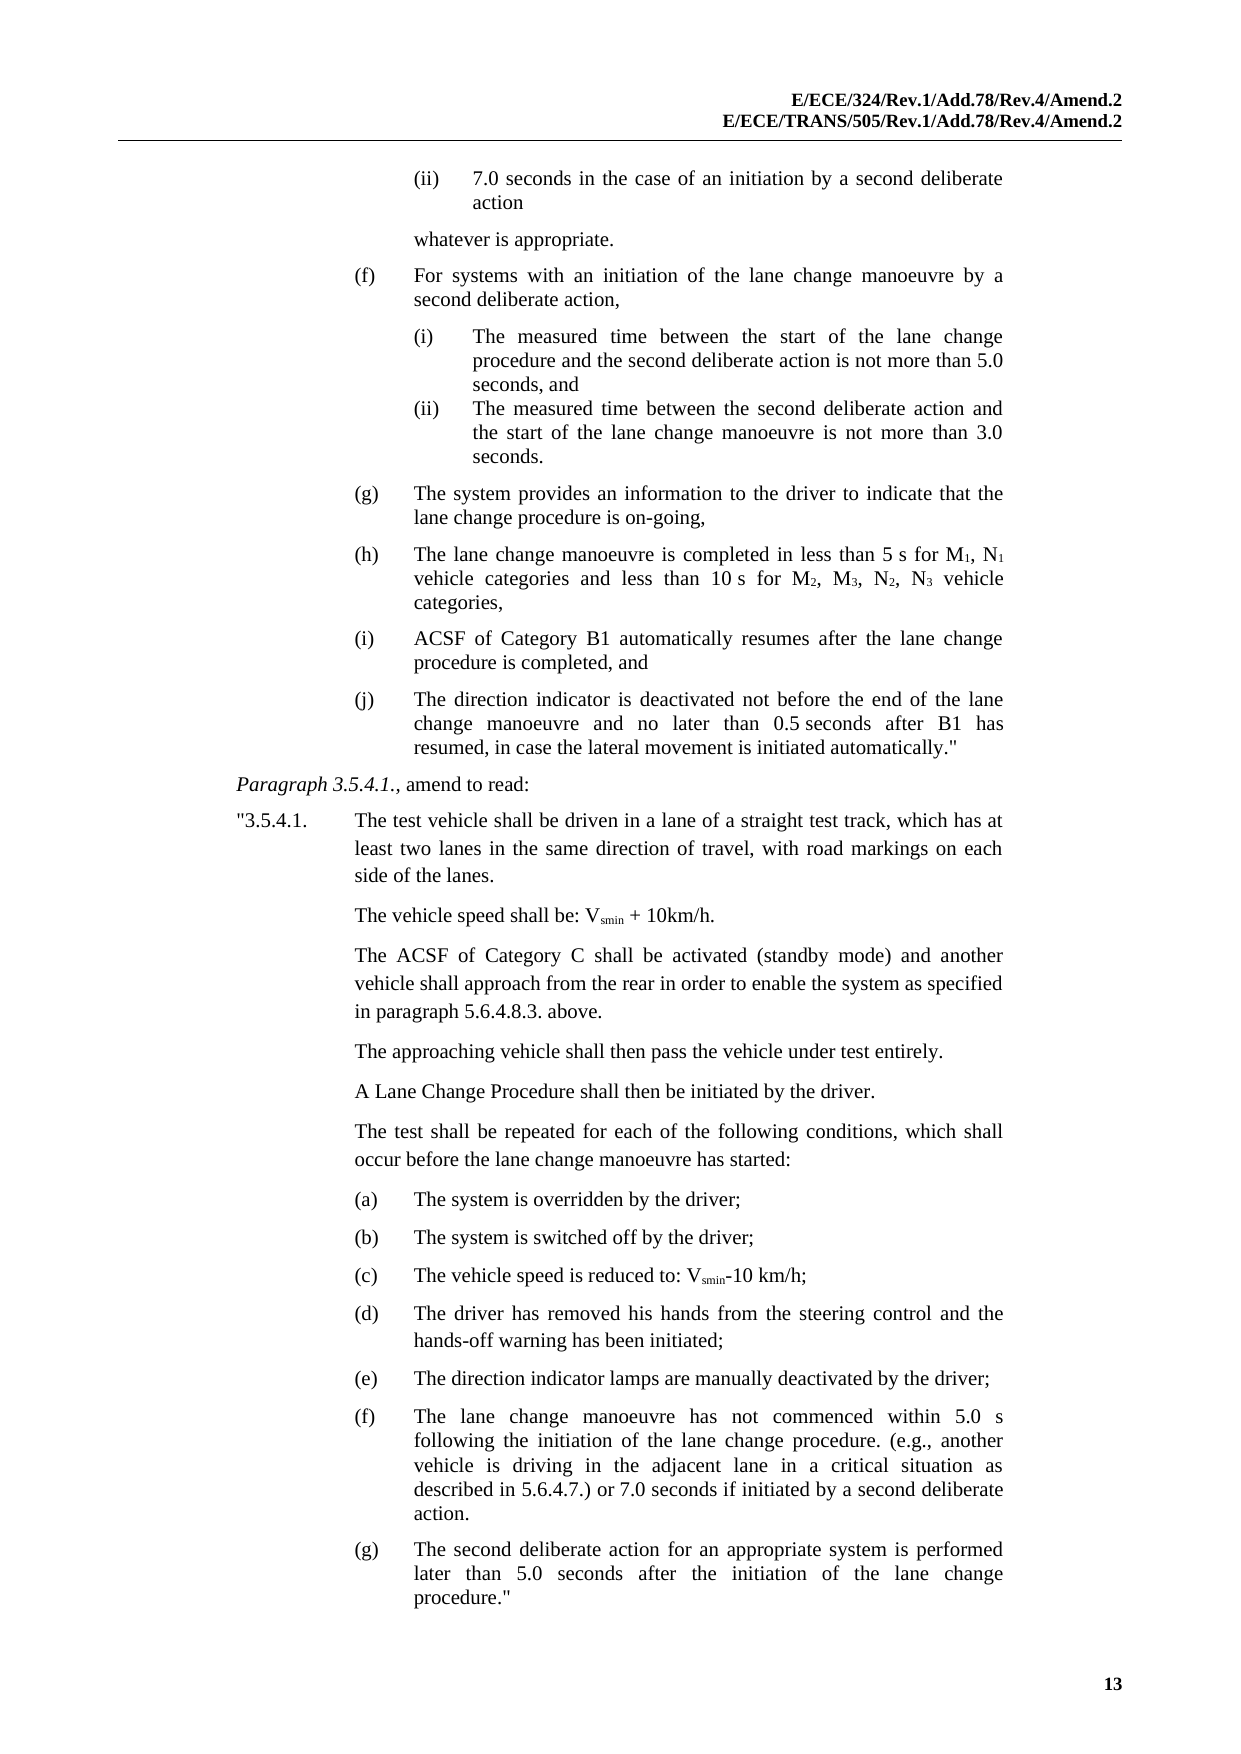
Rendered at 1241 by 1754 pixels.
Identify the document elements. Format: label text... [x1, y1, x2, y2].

text (h) The lane change manoeuvre is completed in less than 5 s for M1, N1 vehicle categories and less than 10 s for M2, M3, N2, N3 vehicle categories, [354, 541, 1004, 614]
text (d) The driver has removed his hands from the steering control and the hands-off warning has been initiated; [354, 1301, 1004, 1352]
list The measured time between the start of the lane change procedure and the second deliberate action is not more than 5.0 seconds, and [413, 324, 1004, 396]
text (ii) 7.0 seconds in the case of an initiation by a second deliberate action [413, 166, 1004, 214]
text (e) The direction indicator lamps are manually deactivated by the driver; [354, 1366, 1004, 1390]
text (g) The system provides an information to the driver to indicate that the lane change procedure is on-going, [354, 481, 1004, 529]
text The vehicle speed shall be: Vsmin + 10km/h. [236, 903, 1004, 927]
text The test shall be repeated for each of the following conditions, which shall occur before the lane change manoeuvre has started: [236, 1119, 1004, 1171]
text A Lane Change Procedure shall then be initiated by the driver. [236, 1079, 1004, 1103]
list The measured time between the second deliberate action and the start of the lane change manoeuvre is not more than 3.0 seconds. [413, 396, 1004, 468]
text (a) The system is overridden by the driver; [354, 1187, 1004, 1211]
text (g) The second deliberate action for an appropriate system is performed later than 5.0 seconds after the initiation of the lane change procedure." [354, 1537, 1004, 1609]
text (j) The direction indicator is deactivated not before the end of the lane change manoeuvre and no later than 0.5 seconds after B1 has resumed, in case the lateral movement is initiated automatically." [354, 687, 1004, 759]
text (i) ACSF of Category B1 automatically resumes after the lane change procedure is completed, and [354, 626, 1004, 674]
text (b) The system is switched off by the driver; [354, 1225, 1004, 1249]
text (f) The lane change manoeuvre has not commenced within 5.0 s following the initiation of the lane change procedure. (e.g., another vehicle is driving in the adjacent lane in a critical situation as described in 5.6.4.7.) or 7.0 seconds if initiated by a second deliberate action. [354, 1404, 1004, 1525]
text whatever is appropriate. [413, 227, 1004, 251]
text Paragraph 3.5.4.1., amend to read: [236, 771, 1004, 796]
text (c) The vehicle speed is reduced to: Vsmin-10 km/h; [354, 1263, 1004, 1287]
text The approaching vehicle shall then pass the vehicle under test entirely. [236, 1039, 1004, 1063]
text (f) For systems with an initiation of the lane change manoeuvre by a second deliberate action, [354, 263, 1004, 311]
text "3.5.4.1. The test vehicle shall be driven in a lane of a straight test track, which has at least two lanes in the same direction of travel, with road markings on each side of the lanes. [236, 808, 1004, 887]
text The ACSF of Category C shall be activated (standby mode) and another vehicle shall approach from the rear in order to enable the system as specified in paragraph 5.6.4.8.3. above. [236, 943, 1004, 1023]
